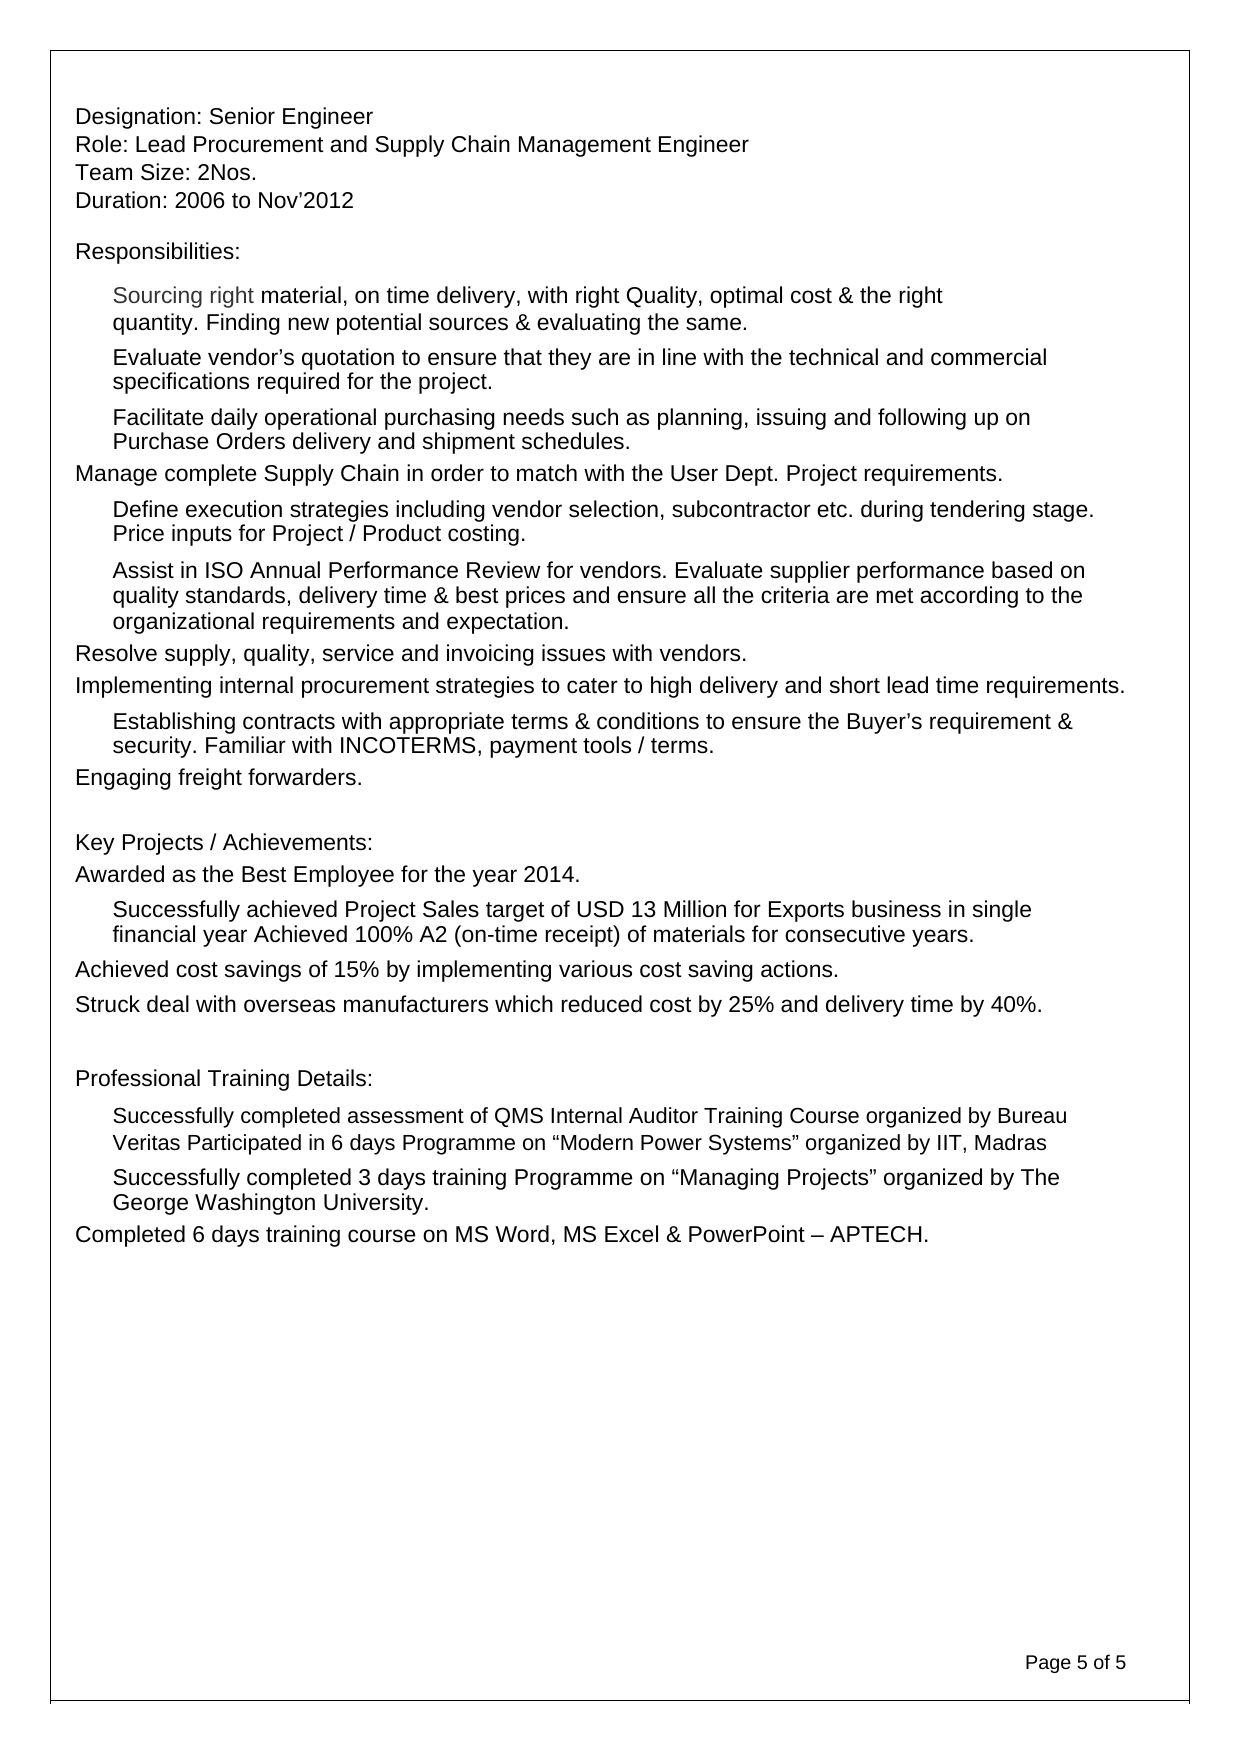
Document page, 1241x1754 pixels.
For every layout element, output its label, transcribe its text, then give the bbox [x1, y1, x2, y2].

text Assist in ISO Annual Performance Review for vendors. Evaluate supplier performance based on quality standards, delivery time & best prices and ensure all the criteria are met according to the organizational requirements and expectation. [112, 558, 1128, 634]
text Manage complete Supply Chain in order to match with the User Dept. Project requirements. [75, 460, 1128, 487]
text Evaluate vendor’s quotation to ensure that they are in line with the technical and commercial specifications required for the project. [112, 346, 1128, 394]
text Key Projects / Achievements: [75, 828, 1128, 855]
text Duration: 2006 to Nov’2012 [75, 187, 1128, 213]
text Define execution strategies including vendor selection, subcontractor etc. during tendering stage. Price inputs for Project / Product costing. [112, 498, 1128, 546]
text Struck deal with overseas manufacturers which reduced cost by 25% and delivery time by 40%. [75, 991, 1128, 1017]
text Role: Lead Procurement and Supply Chain Management Engineer [75, 131, 1128, 157]
text Awarded as the Best Employee for the year 2014. [75, 861, 1128, 887]
text Completed 6 days training course on MS Word, MS Excel & PowerPoint – APTECH. [75, 1221, 1128, 1247]
text Establishing contracts with appropriate terms & conditions to ensure the Buyer’s requirement & security. Familiar with INCOTERMS, payment tools / terms. [112, 710, 1128, 758]
text Responsibilities: [75, 238, 1128, 264]
text Engaging freight forwarders. [75, 764, 1128, 791]
text Team Size: 2Nos. [75, 159, 1128, 185]
text Facilitate daily operational purchasing needs such as planning, issuing and following up on Purchase Orders delivery and shipment schedules. [112, 406, 1128, 454]
text Resolve supply, quality, service and invoicing issues with vendors. [75, 640, 1128, 666]
text Successfully completed assessment of QMS Internal Auditor Training Course organized by Bureau Veritas Participated in 6 days Programme on “Modern Power Systems” organized by IIT, Madras [112, 1103, 1088, 1155]
text Implementing internal procurement strategies to cater to high delivery and short lead time requirements. [75, 672, 1128, 698]
text Designation: Senior Engineer [75, 103, 1128, 129]
text Sourcing right material, on time delivery, with right Quality, optimal cost & the right quantity. Finding new potential sources & evaluating the same. [112, 283, 982, 335]
text Successfully achieved Project Sales target of USD 13 Million for Exports business in single financial year Achieved 100% A2 (on-time receipt) of materials for consecutive years. [112, 898, 1071, 947]
text Successfully completed 3 days training Programme on “Managing Projects” organized by The George Washington University. [112, 1167, 1128, 1215]
text Achieved cost savings of 15% by implementing various cost saving actions. [75, 956, 1128, 982]
text Page 5 of 5 [1025, 1651, 1128, 1674]
text Professional Training Details: [75, 1064, 1128, 1091]
